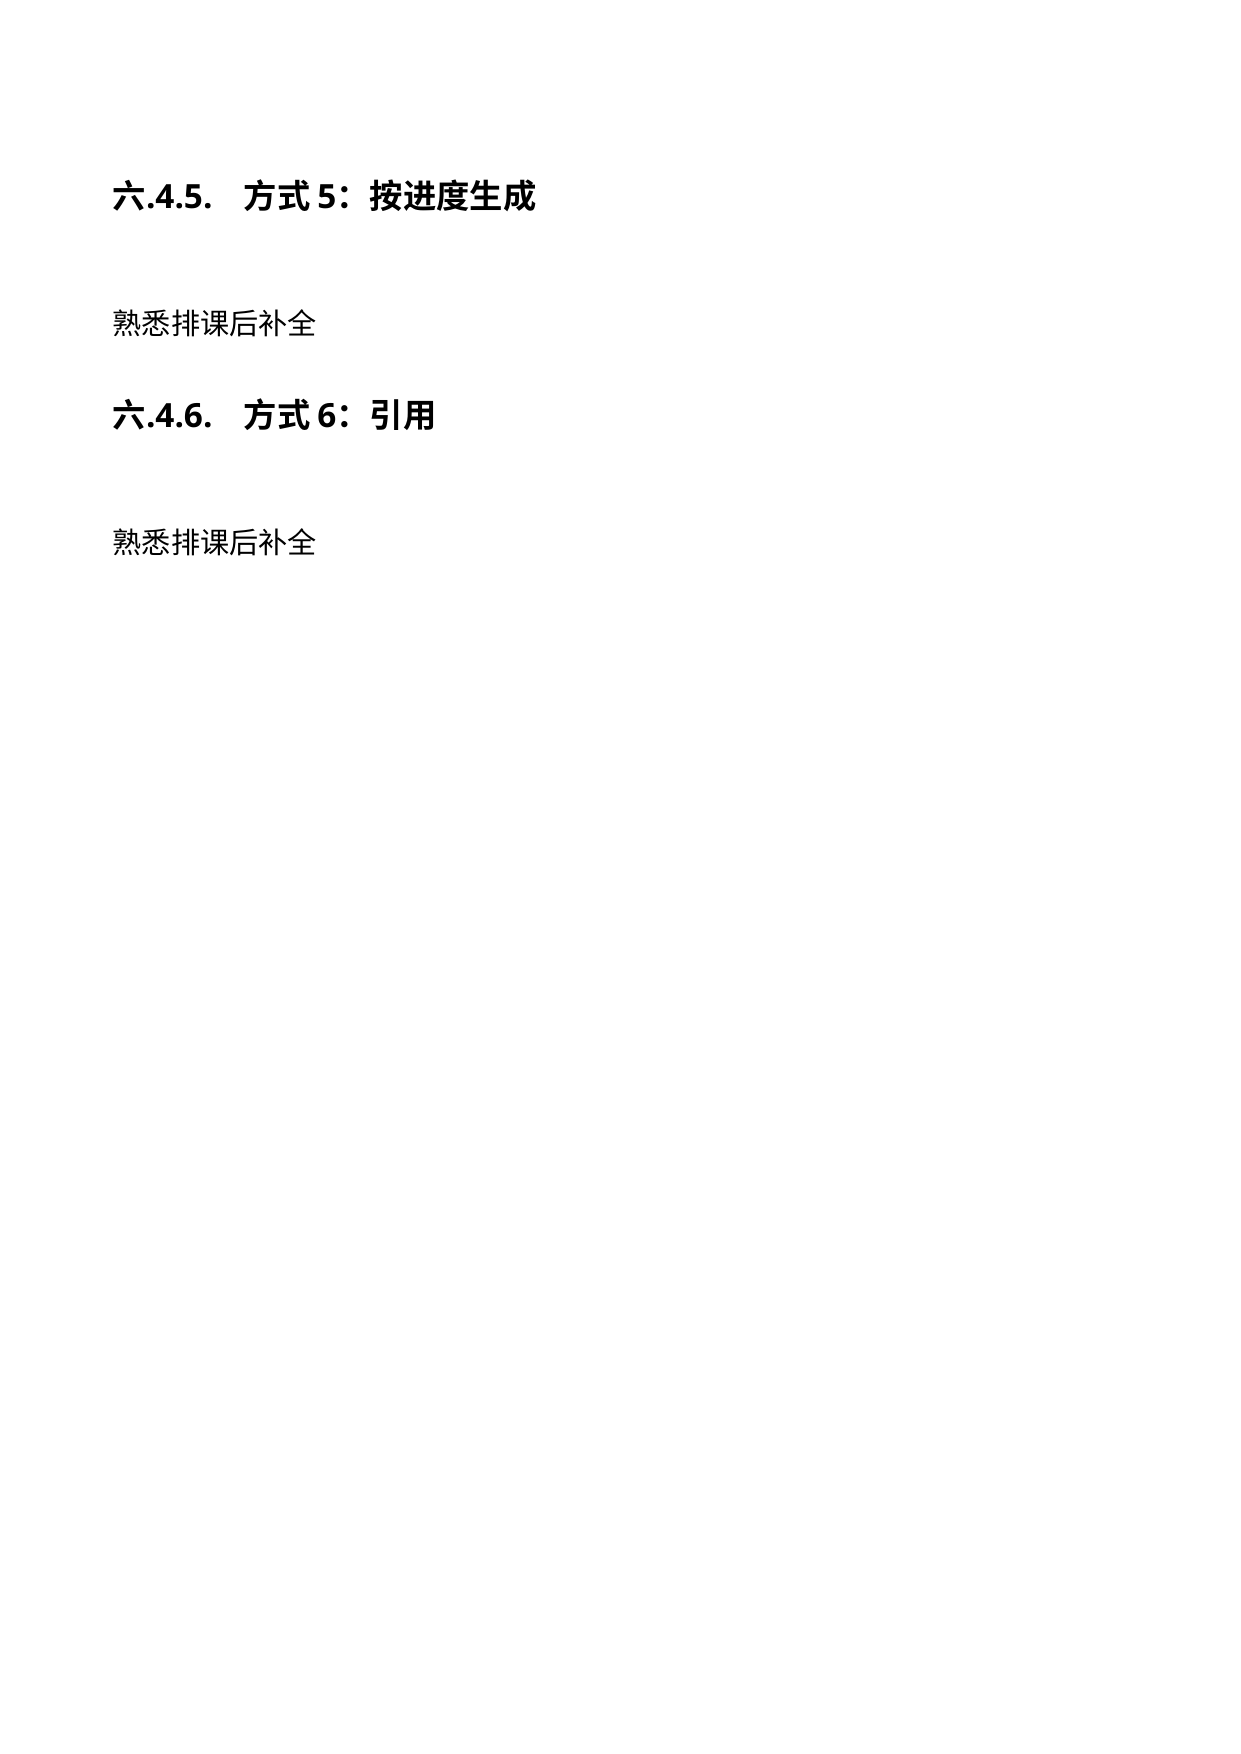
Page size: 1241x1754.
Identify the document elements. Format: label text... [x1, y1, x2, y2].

subtitle 方式5：按进度生成 [112, 162, 1128, 227]
subtitle 方式6：引用 [112, 381, 1128, 446]
text 熟悉排课后补全 [112, 289, 1128, 354]
text 熟悉排课后补全 [112, 508, 1128, 573]
